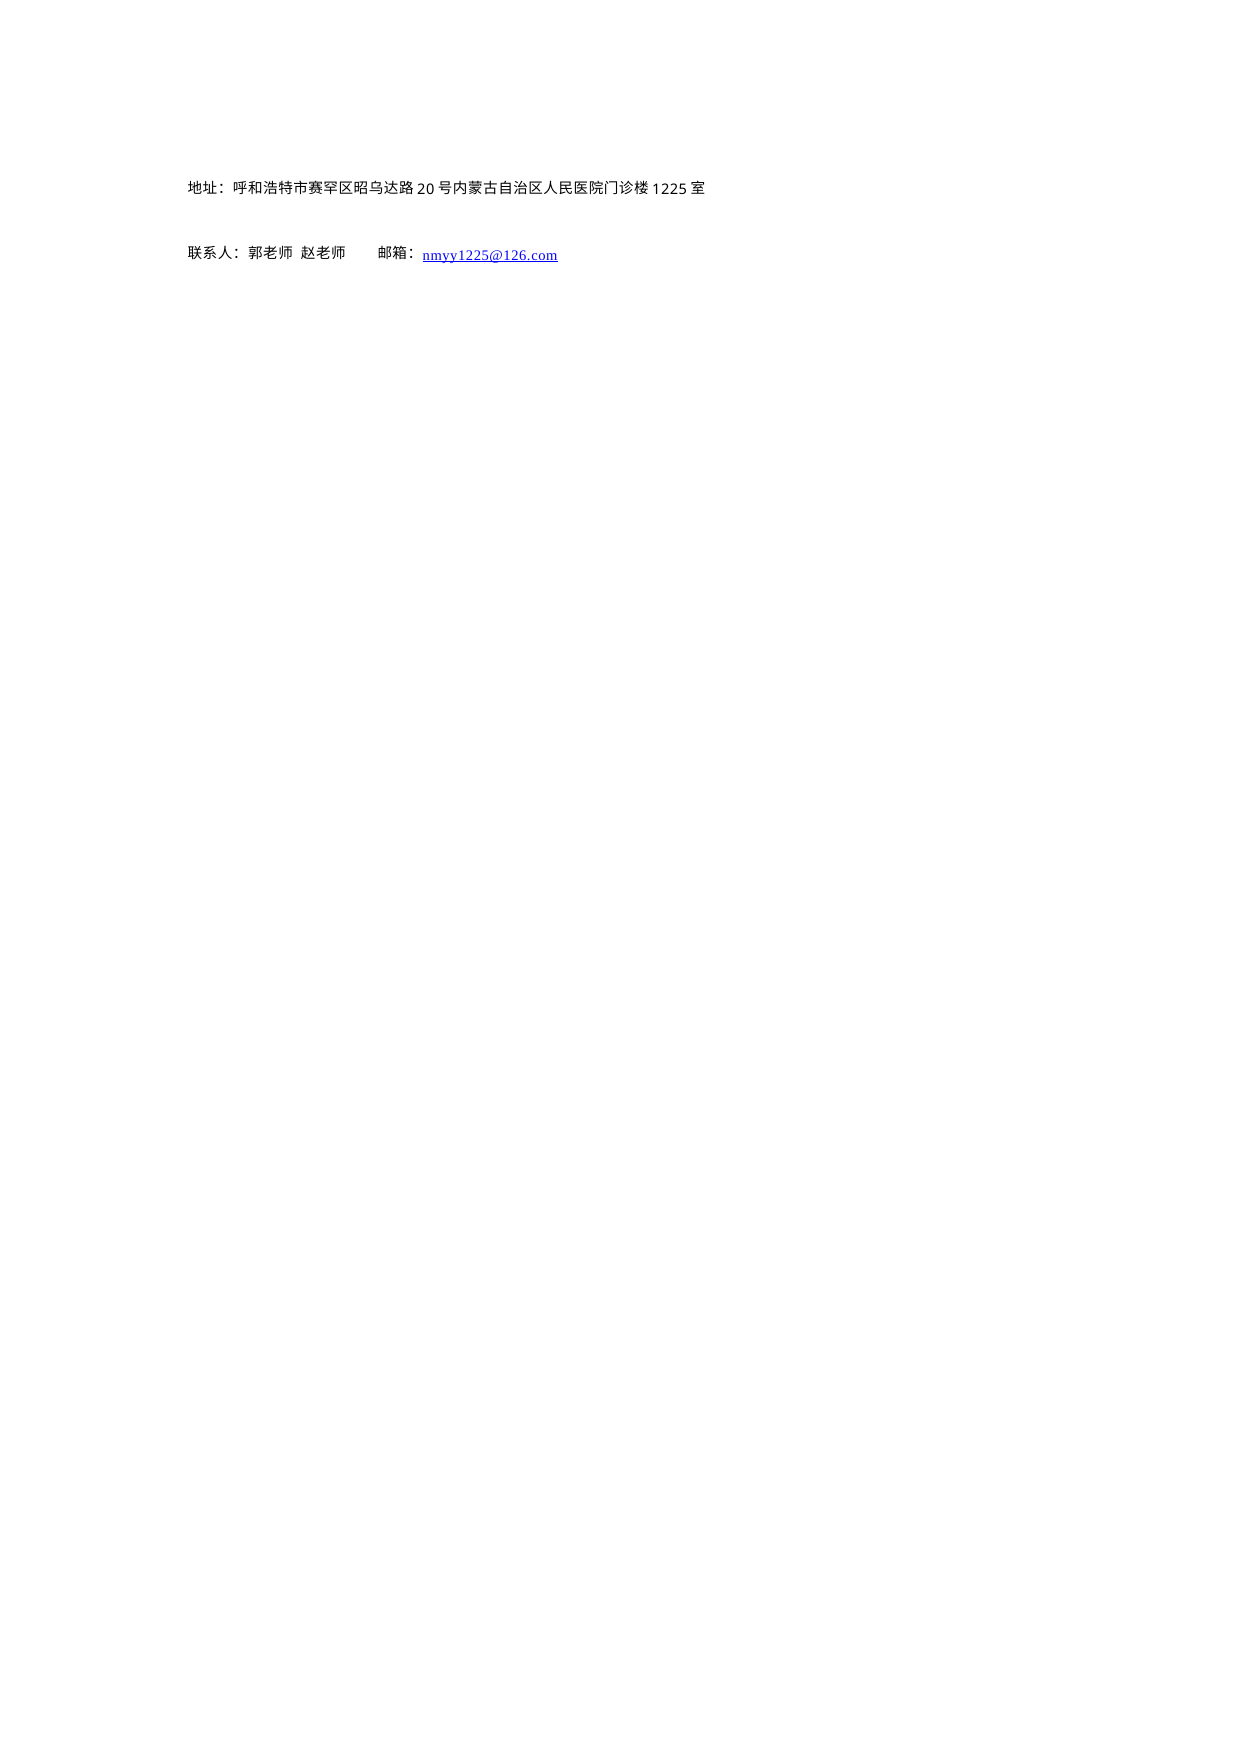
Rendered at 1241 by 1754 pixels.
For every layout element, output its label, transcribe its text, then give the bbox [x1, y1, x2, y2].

text 地址：呼和浩特市赛罕区昭乌达路20号内蒙古自治区人民医院门诊楼1225室 [187, 162, 1053, 227]
text 联系人：郭老师 赵老师 邮箱：nmyy1225@126.com [187, 227, 1053, 292]
